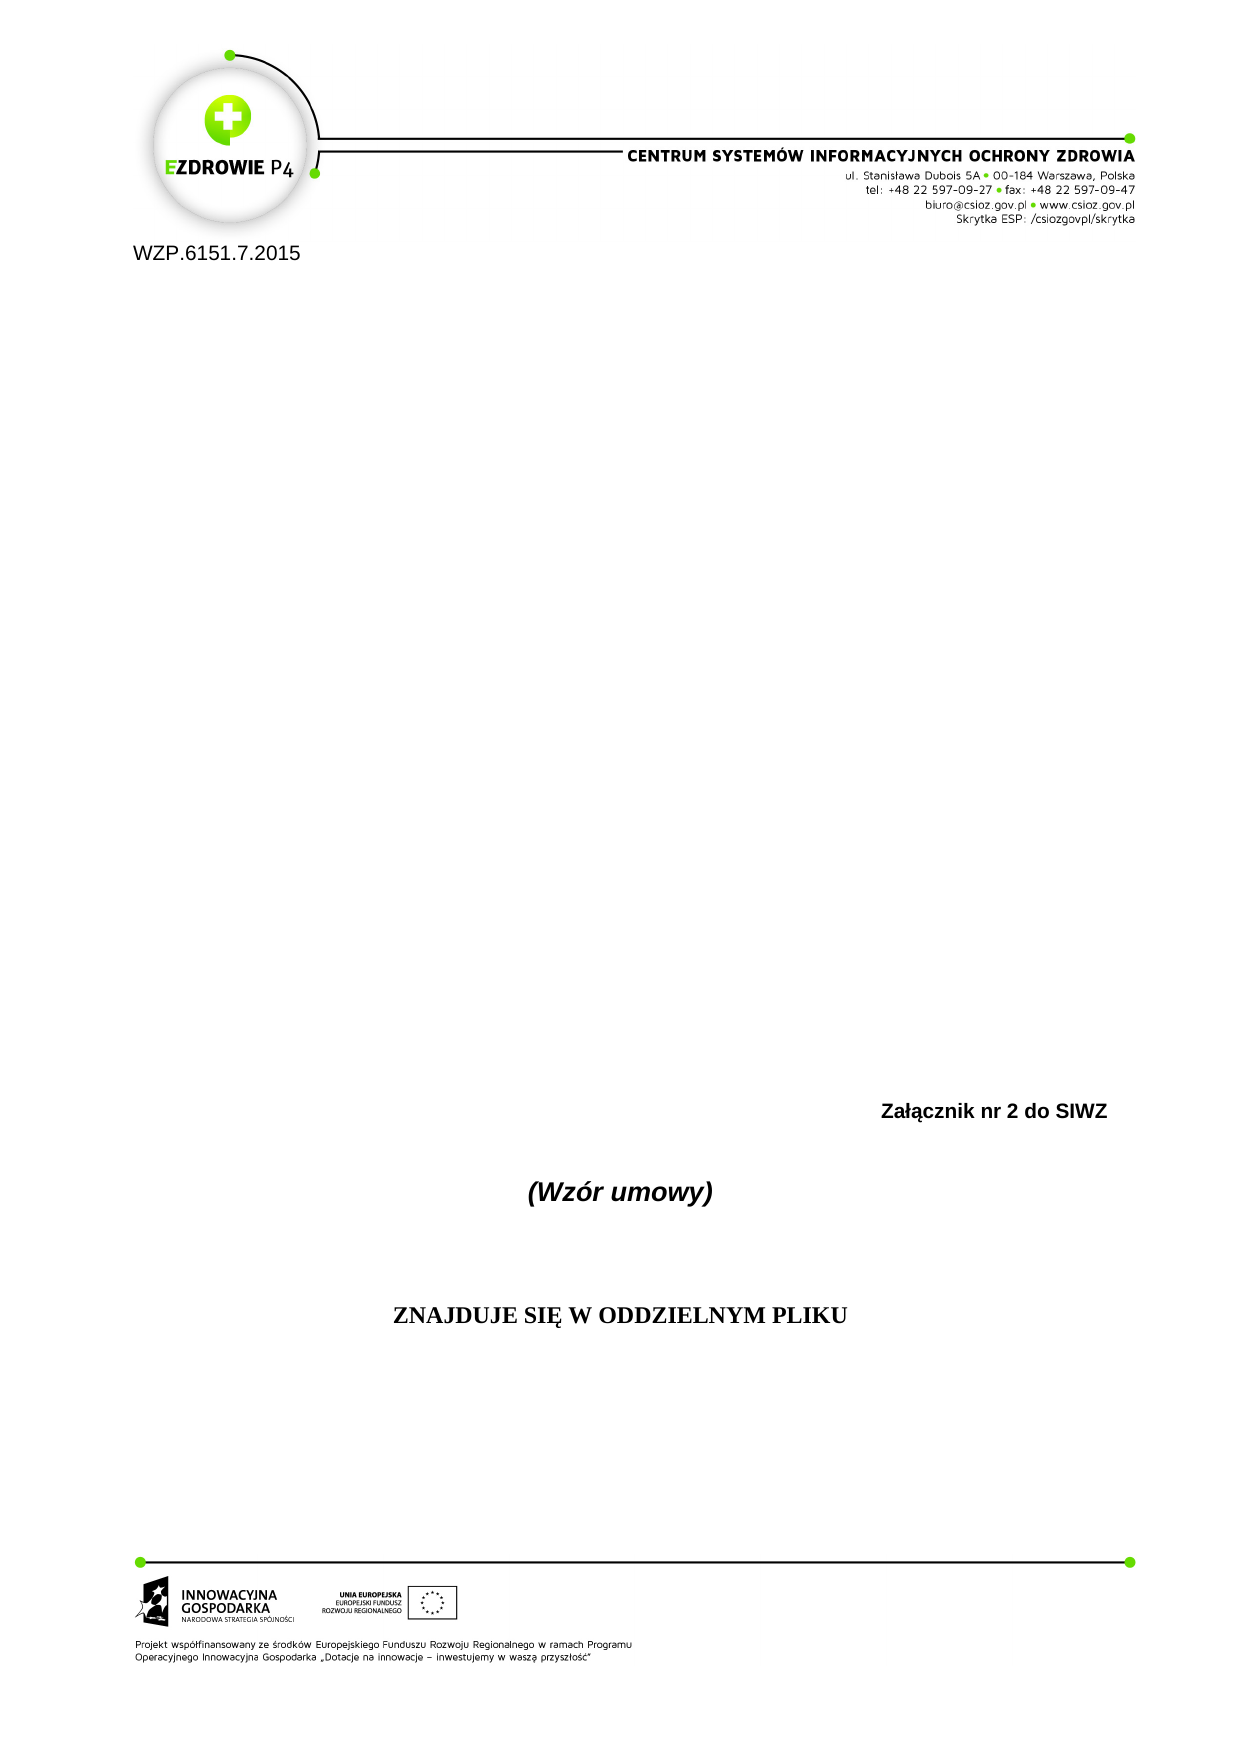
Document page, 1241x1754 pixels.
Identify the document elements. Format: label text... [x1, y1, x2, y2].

text Załącznik nr 2 do SIWZ [133, 1099, 1107, 1123]
text ZNAJDUJE SIĘ W ODDZIELNYM PLIKU [133, 1301, 1107, 1328]
picture [132, 1554, 1138, 1666]
picture [132, 44, 1137, 242]
text (Wzór umowy) [133, 1176, 1107, 1207]
